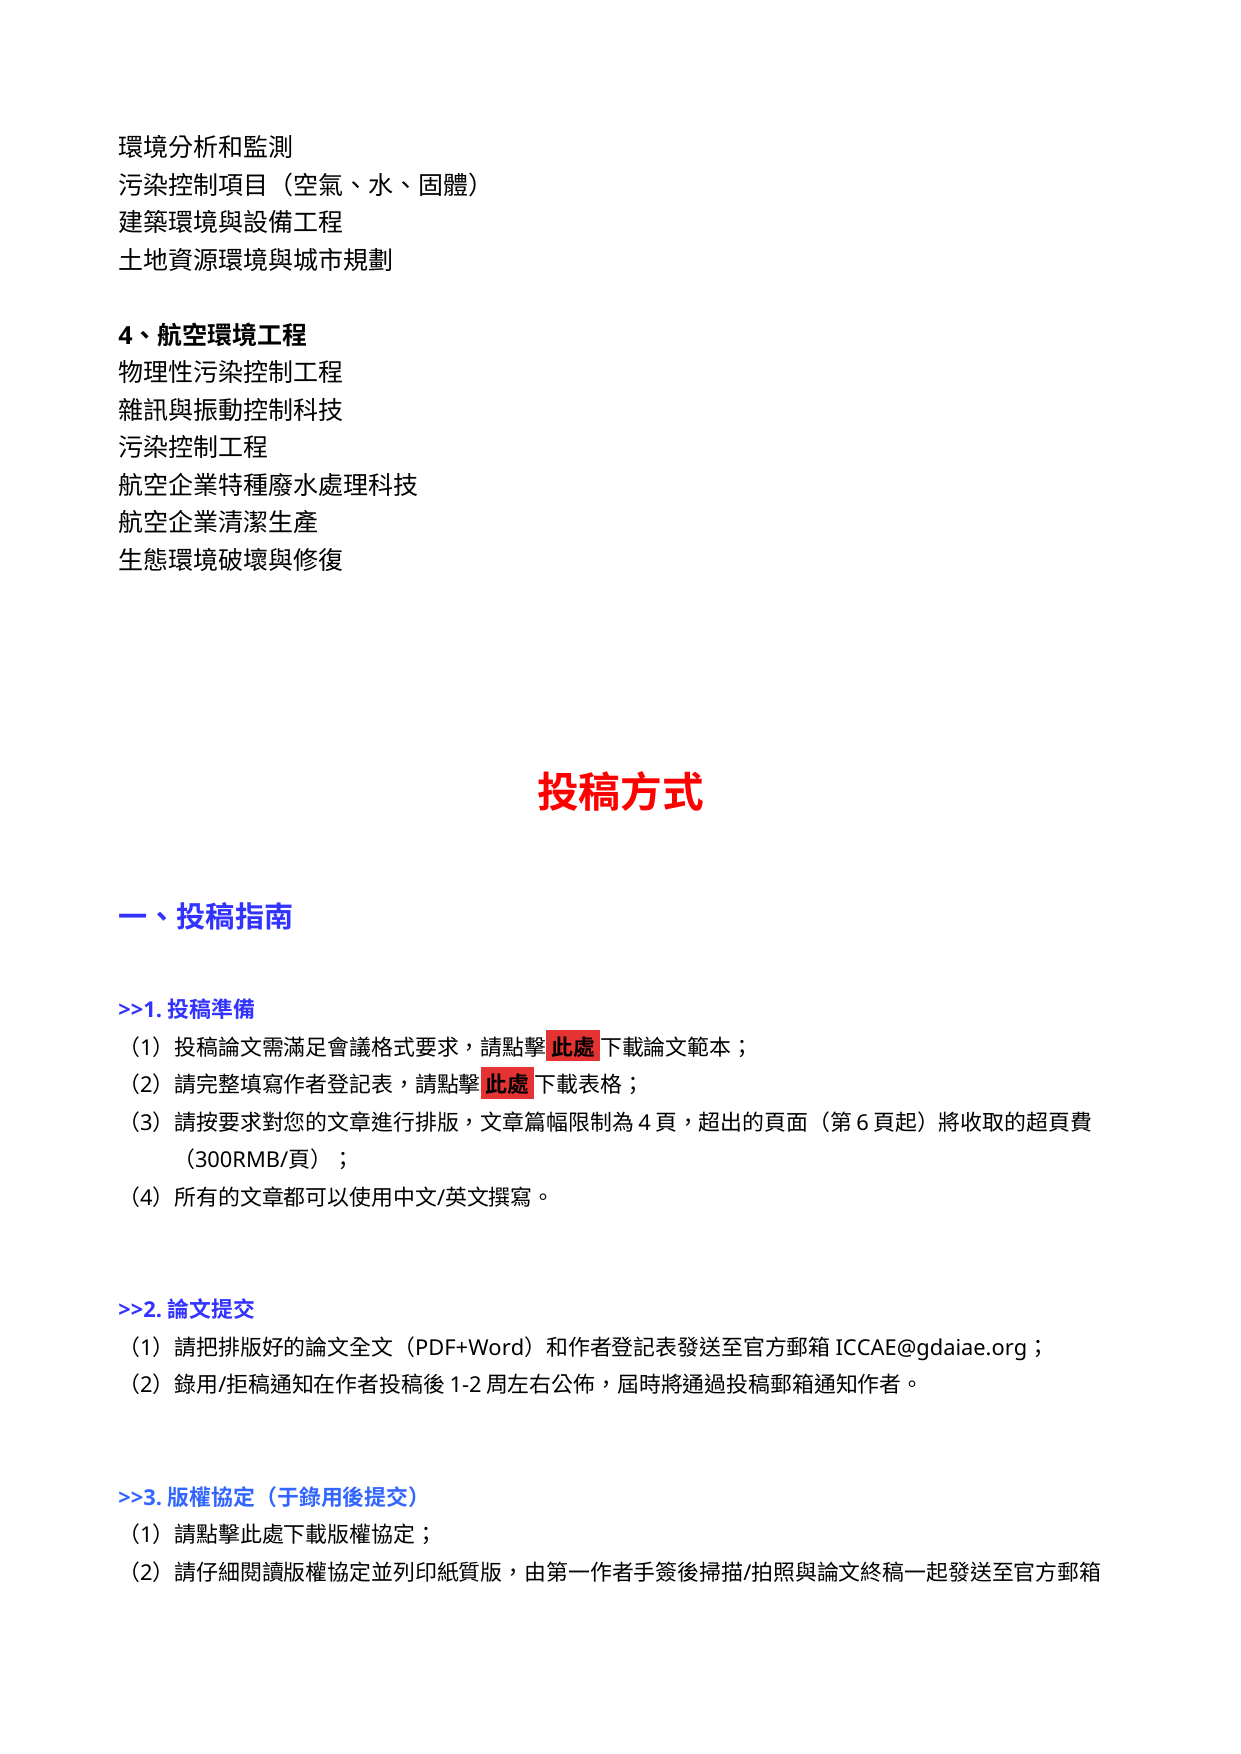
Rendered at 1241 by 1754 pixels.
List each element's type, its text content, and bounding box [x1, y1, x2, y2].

text 航空企業特種廢水處理科技 [118, 464, 1122, 502]
text >>2. 論文提交‍ （1）請把排版好的論文全文（PDF+Word）和作者登記表發送至官方郵箱 ICCAE@gdaiae.org； （2）錄用/拒稿通知在作者投稿後1-2周左右公佈，屆時將通過投稿郵箱通知作者。 [118, 1289, 1122, 1477]
text >>3. 版權協定（于錄用後提交）‍ （1）請點擊此處下載版權協定； （2）請仔細閱讀版權協定並列印紙質版，由第一作者手簽後掃描/拍照與論文終稿一起發送至官方郵箱 [118, 1477, 1122, 1589]
text 物理性污染控制工程 [118, 352, 1122, 389]
text 建築環境與設備工程 [118, 202, 1122, 239]
text 污染控制項目（空氣、水、固體） [118, 164, 1122, 202]
text 投稿方式 [118, 752, 1122, 827]
text 雜訊與振動控制科技 [118, 389, 1122, 427]
text >>1. 投稿準備‍‍ （1）投稿論文需滿足會議格式要求，請點擊 此處 下載論文範本； （2）請完整填寫作者登記表，請點擊 此處 下載表格； （3）請按要求對您的文章進行排版，文章篇幅限制為4頁，超出的頁面（第6頁起）將收取的超頁費 [118, 952, 1122, 1139]
text 4、航空環境工程 [118, 314, 1122, 352]
text 土地資源環境與城市規劃 [118, 239, 1122, 277]
text 環境分析和監測 [118, 127, 1122, 164]
text 生態環境破壞與修復 [118, 539, 1122, 577]
text （300RMB/頁）； （4）所有的文章都可以使用中文/英文撰寫。 [118, 1139, 1122, 1289]
text 一、投稿指南 [118, 877, 1122, 952]
text 污染控制工程 [118, 427, 1122, 464]
text 航空企業清潔生產 [118, 502, 1122, 539]
